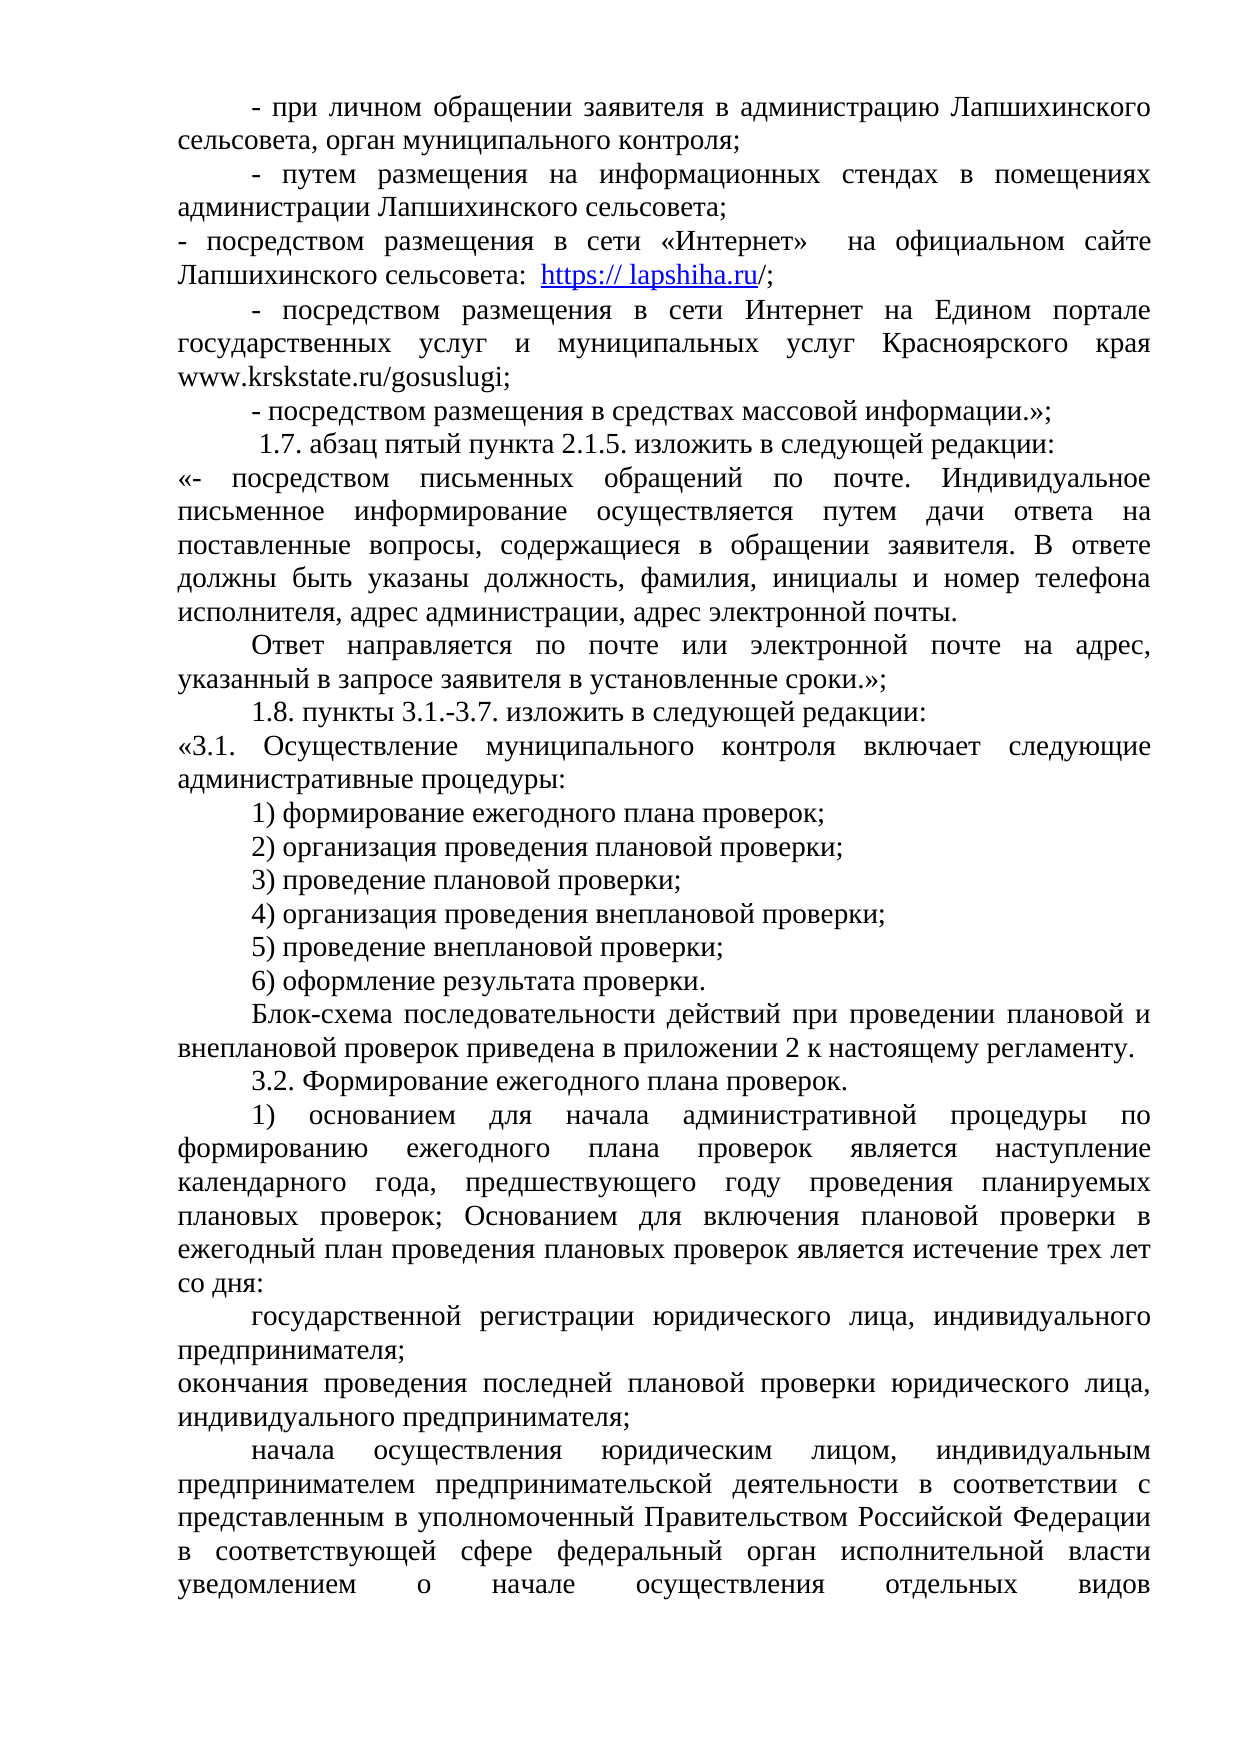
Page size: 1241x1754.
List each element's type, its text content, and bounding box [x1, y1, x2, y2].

text «3.1. Осуществление муниципального контроля включает следующие административные процедуры: [177, 728, 1152, 795]
text 3) проведение плановой проверки; [177, 862, 1152, 896]
text Блок-схема последовательности действий при проведении плановой и внеплановой проверок приведена в приложении 2 к настоящему регламенту. [177, 996, 1152, 1063]
text Ответ направляется по почте или электронной почте на адрес, указанный в запросе заявителя в установленные сроки.»; [177, 627, 1152, 694]
text государственной регистрации юридического лица, индивидуального предпринимателя; [177, 1298, 1152, 1365]
text 3.2. Формирование ежегодного плана проверок. [177, 1063, 1152, 1097]
text 5) проведение внеплановой проверки; [177, 929, 1152, 963]
text 1.7. абзац пятый пункта 2.1.5. изложить в следующей редакции: [177, 426, 1152, 460]
text - посредством размещения в сети Интернет на Едином портале государственных услуг и муниципальных услуг Красноярского края www.krskstate.ru/gosuslugi; [177, 292, 1152, 393]
text 2) организация проведения плановой проверки; [177, 829, 1152, 862]
text 1) формирование ежегодного плана проверок; [177, 795, 1152, 829]
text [177, 1432, 1152, 1600]
text 4) организация проведения внеплановой проверки; [177, 896, 1152, 929]
text - путем размещения на информационных стендах в помещениях администрации Лапшихинского сельсовета; [177, 156, 1152, 223]
text 1.8. пункты 3.1.-3.7. изложить в следующей редакции: [177, 694, 1152, 728]
text окончания проведения последней плановой проверки юридического лица, индивидуального предпринимателя; [177, 1365, 1152, 1432]
text 6) оформление результата проверки. [177, 963, 1152, 996]
text 1) основанием для начала административной процедуры по формированию ежегодного плана проверок является наступление календарного года, предшествующего году проведения планируемых плановых проверок; Основанием для включения плановой проверки в ежегодный план проведения плановых проверок является истечение трех лет со дня: [177, 1097, 1152, 1298]
text - при личном обращении заявителя в администрацию Лапшихинского сельсовета, орган муниципального контроля; [177, 89, 1152, 156]
text «- посредством письменных обращений по почте. Индивидуальное письменное информирование осуществляется путем дачи ответа на поставленные вопросы, содержащиеся в обращении заявителя. В ответе должны быть указаны должность, фамилия, инициалы и номер телефона исполнителя, адрес администрации, адрес электронной почты. [177, 460, 1152, 627]
text - посредством размещения в средствах массовой информации.»; [177, 393, 1152, 426]
text - посредством размещения в сети «Интернет» на официальном сайте Лапшихинского сельсовета: https:// lapshiha.ru/; [177, 223, 1152, 292]
